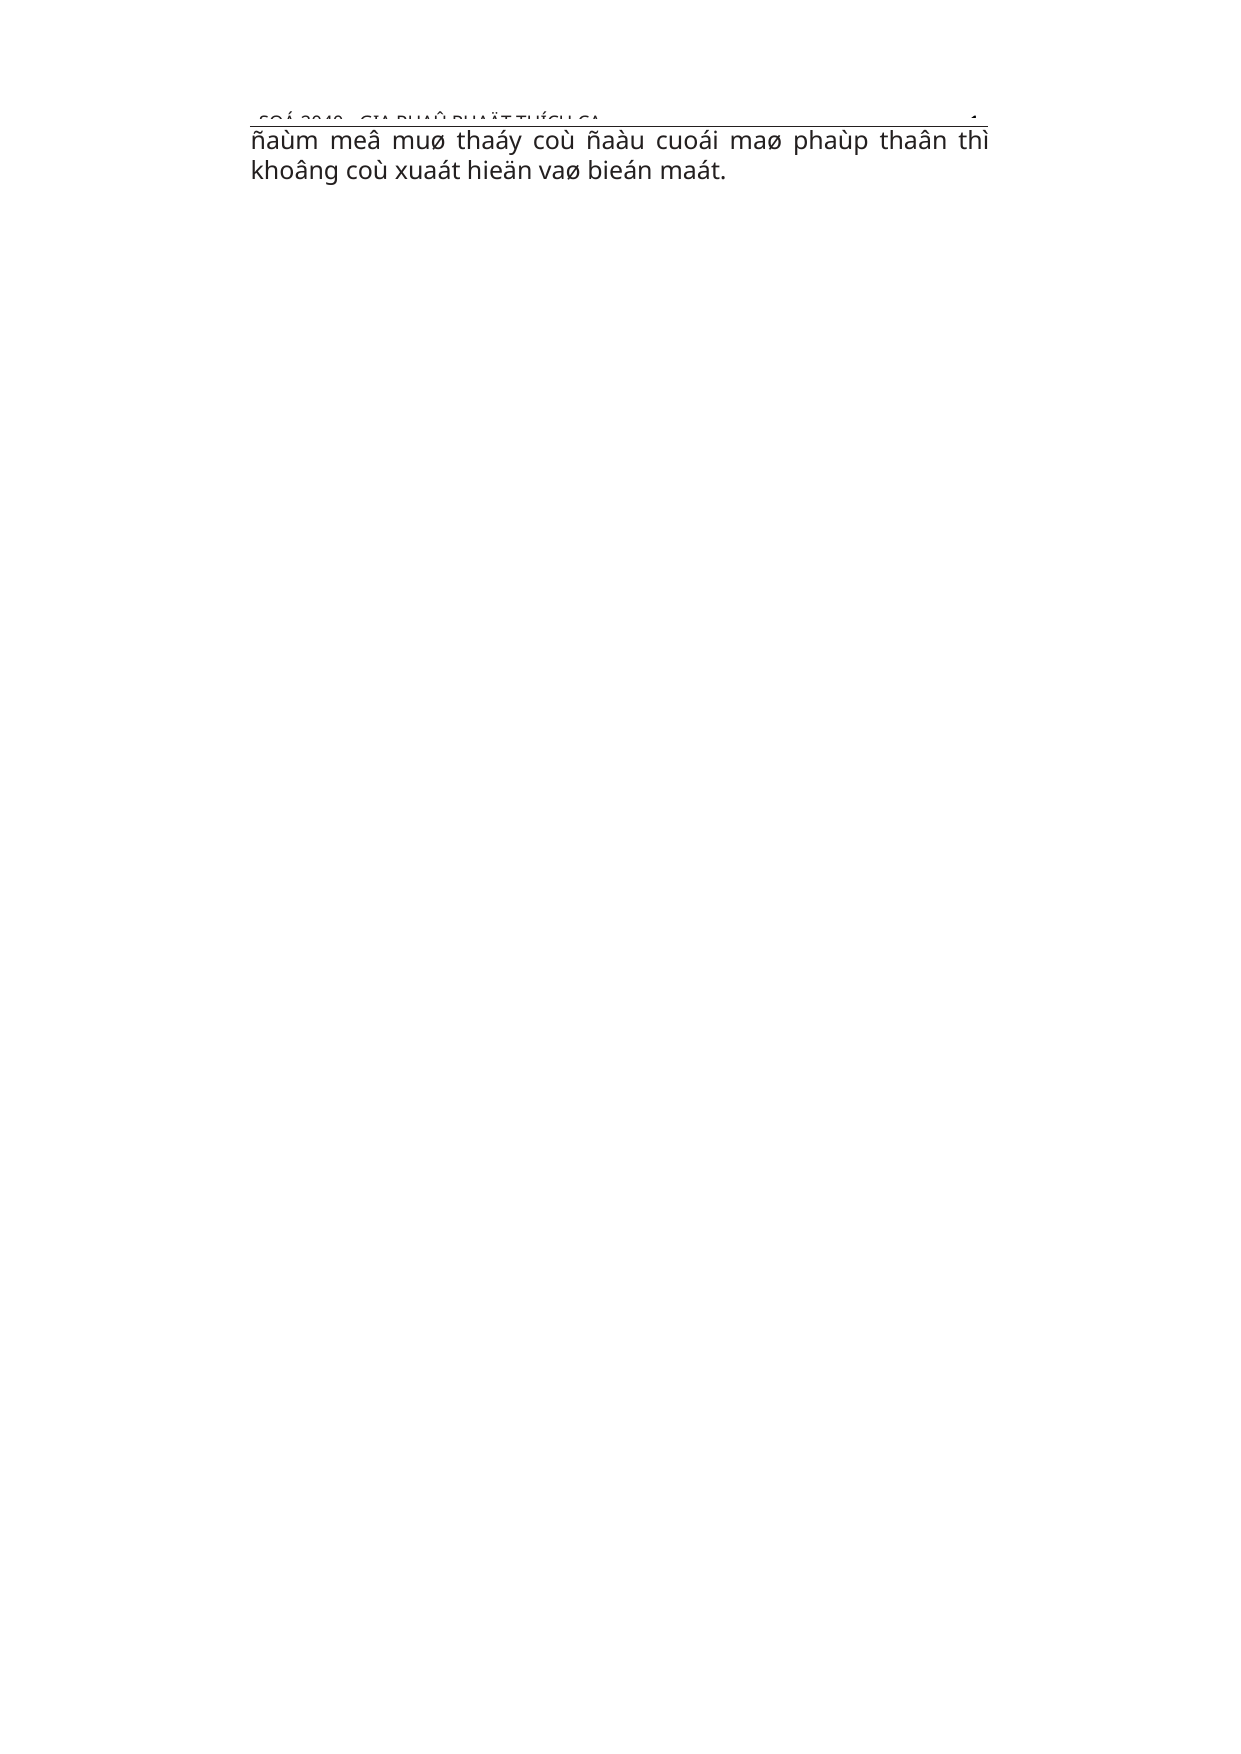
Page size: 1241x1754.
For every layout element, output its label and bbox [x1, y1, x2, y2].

text [250, 125, 990, 187]
